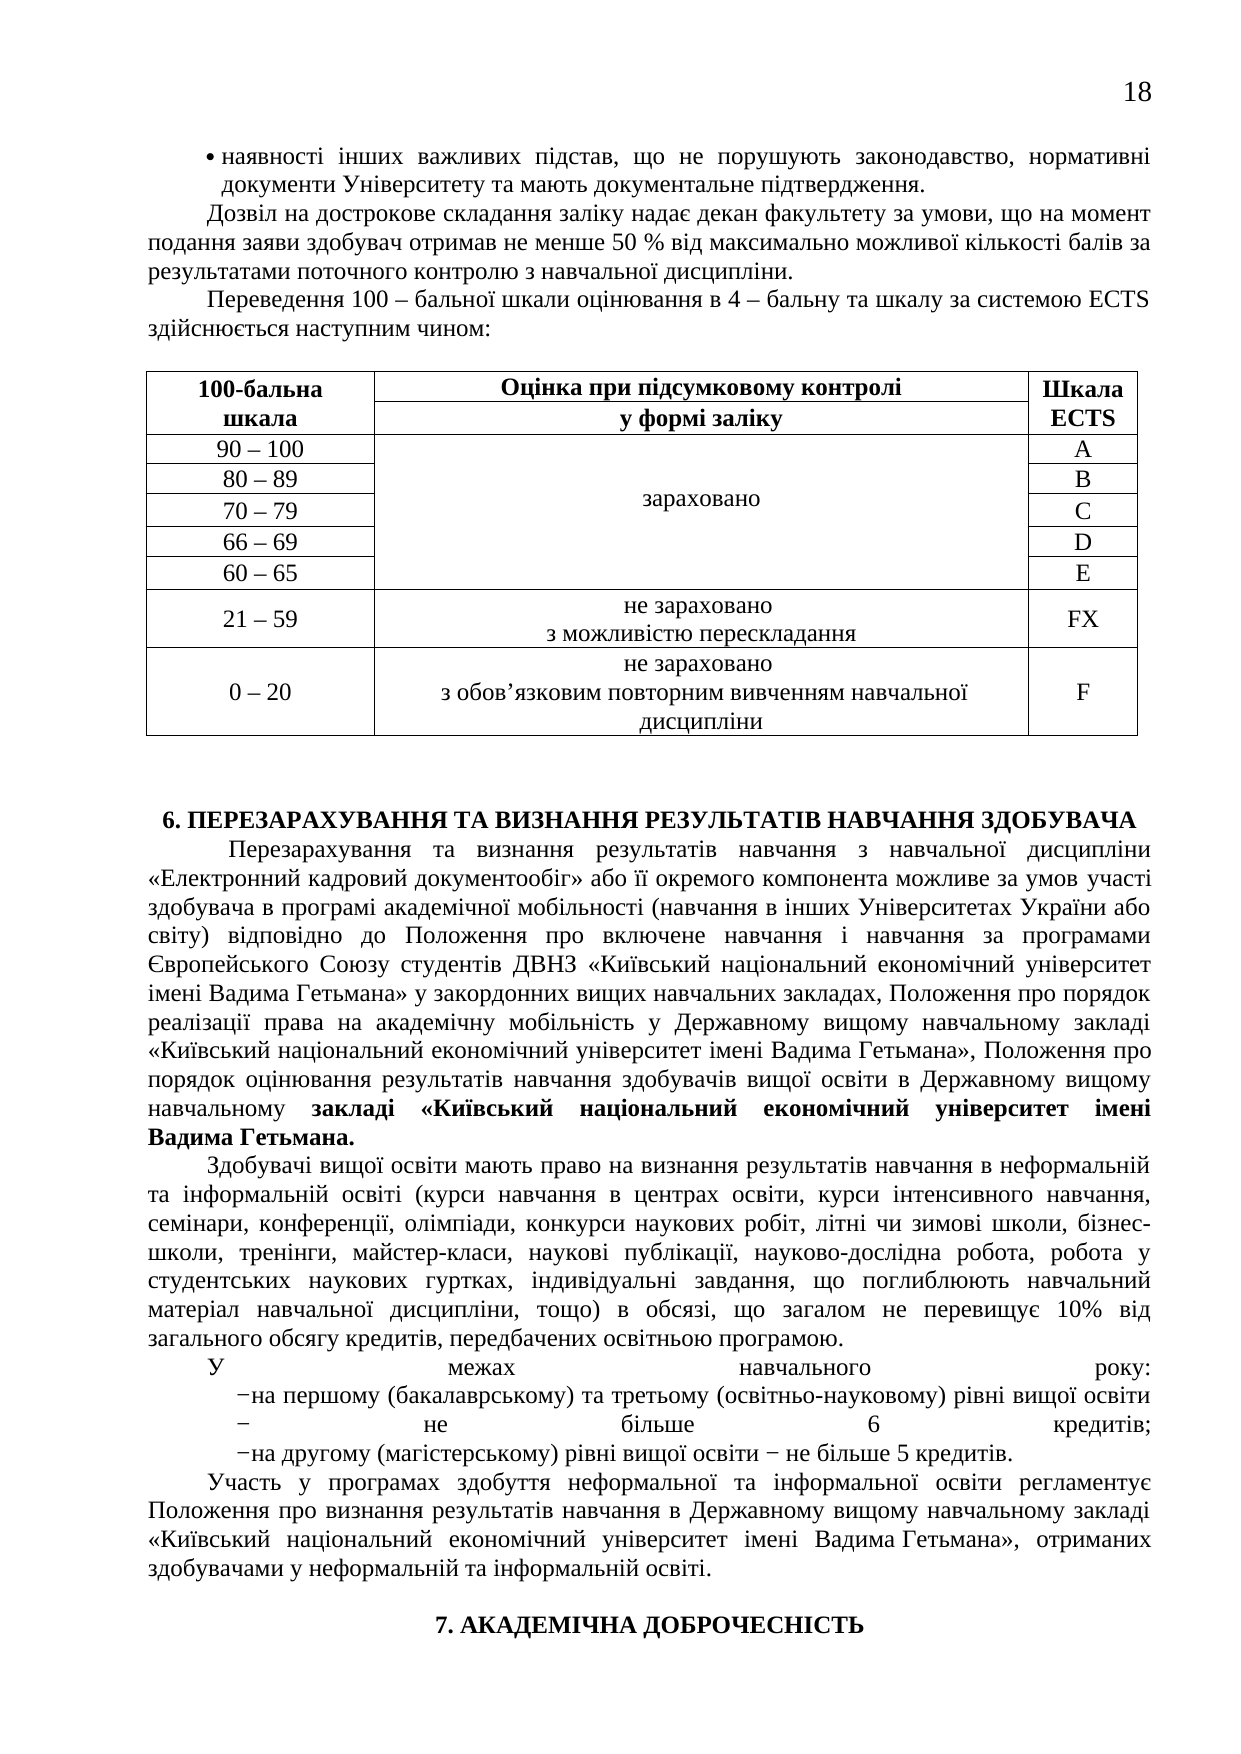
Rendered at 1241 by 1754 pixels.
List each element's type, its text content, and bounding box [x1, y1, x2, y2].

table_cell А [1029, 435, 1137, 463]
table_cell F [1029, 648, 1137, 734]
table_cell не зараховано з обов’язковим повторним вивченням навчальної дисципліни [375, 648, 1028, 734]
table_header Шкала ECTS [1029, 372, 1137, 433]
table_cell В [1029, 464, 1137, 493]
table_cell 66 – 69 [147, 527, 374, 556]
text Участь у програмах здобуття неформальної та інформальної освіти регламентує Положення про визнання результатів навчання в Державному вищому навчальному закладі «Київський національний економічний університет імені Вадима Гетьмана», отриманих здобувачами у неформальній та інформальній освіті. [148, 1467, 1152, 1582]
text У межах навчального року: − на першому (бакалаврському) та третьому (освітньо-науковому) рівні вищої освіти − не більше 6 кредитів; − на другому (магістерському) рівні вищої освіти − не більше 5 кредитів. [207, 1352, 1152, 1467]
table_cell Е [1029, 557, 1137, 589]
table_cell 0 – 20 [147, 648, 374, 734]
list наявності інших важливих підстав, що не порушують законодавство, нормативні документи Університету та мають документальне підтвердження. [207, 141, 1152, 198]
table_cell зараховано [375, 435, 1028, 589]
table_cell 70 – 79 [147, 494, 374, 526]
table_cell у формі заліку [375, 402, 1028, 433]
table_cell С [1029, 494, 1137, 526]
table_cell 60 – 65 [147, 557, 374, 589]
text 6. ПЕРЕЗАРАХУВАННЯ ТА ВИЗНАННЯ РЕЗУЛЬТАТІВ НАВЧАННЯ ЗДОБУВАЧА [148, 806, 1152, 834]
text Дозвіл на дострокове складання заліку надає декан факультету за умови, що на момент подання заяви здобувач отримав не менше 50 % від максимально можливої кількості балів за результатами поточного контролю з навчальної дисципліни. [148, 198, 1152, 284]
table_header 100-бальна шкала [147, 372, 374, 433]
table_cell 90 – 100 [147, 435, 374, 463]
table_cell не зараховано з можливістю перескладання [375, 590, 1028, 647]
text Перезарахування та визнання результатів навчання з навчальної дисципліни «Електронний кадровий документообіг» або її окремого компонента можливе за умов участі здобувача в програмі академічної мобільності (навчання в інших Університетах України або світу) відповідно до Положення про включене навчання і навчання за програмами Європейського Союзу студентів ДВНЗ «Київський національний економічний університет імені Вадима Гетьмана» у закордонних вищих навчальних закладах, Положення про порядок реалізації права на академічну мобільність у Державному вищому навчальному закладі «Київський національний економічний університет імені Вадима Гетьмана», Положення про порядок оцінювання результатів навчання здобувачів вищої освіти в Державному вищому навчальному закладі «Київський національний економічний університет імені Вадима Гетьмана. [148, 834, 1152, 1151]
table_cell FX [1029, 590, 1137, 647]
table_cell 21 – 59 [147, 590, 374, 647]
text Здобувачі вищої освіти мають право на визнання результатів навчання в неформальній та інформальній освіті (курси навчання в центрах освіти, курси інтенсивного навчання, семінари, конференції, олімпіади, конкурси наукових робіт, літні чи зимові школи, бізнес-школи, тренінги, майстер-класи, наукові публікації, науково-дослідна робота, робота у студентських наукових гуртках, індивідуальні завдання, що поглиблюють навчальний матеріал навчальної дисципліни, тощо) в обсязі, що загалом не перевищує 10% від загального обсягу кредитів, передбачених освітньою програмою. [148, 1151, 1152, 1352]
table_cell D [1029, 527, 1137, 556]
table_header Оцінка при підсумковому контролі [375, 372, 1028, 401]
text Переведення 100 – бальної шкали оцінювання в 4 – бальну та шкалу за системою ECTS здійснюється наступним чином: [148, 284, 1152, 342]
table_cell 80 – 89 [147, 464, 374, 493]
text 7. АКАДЕМІЧНА ДОБРОЧЕСНІСТЬ [148, 1611, 1152, 1639]
